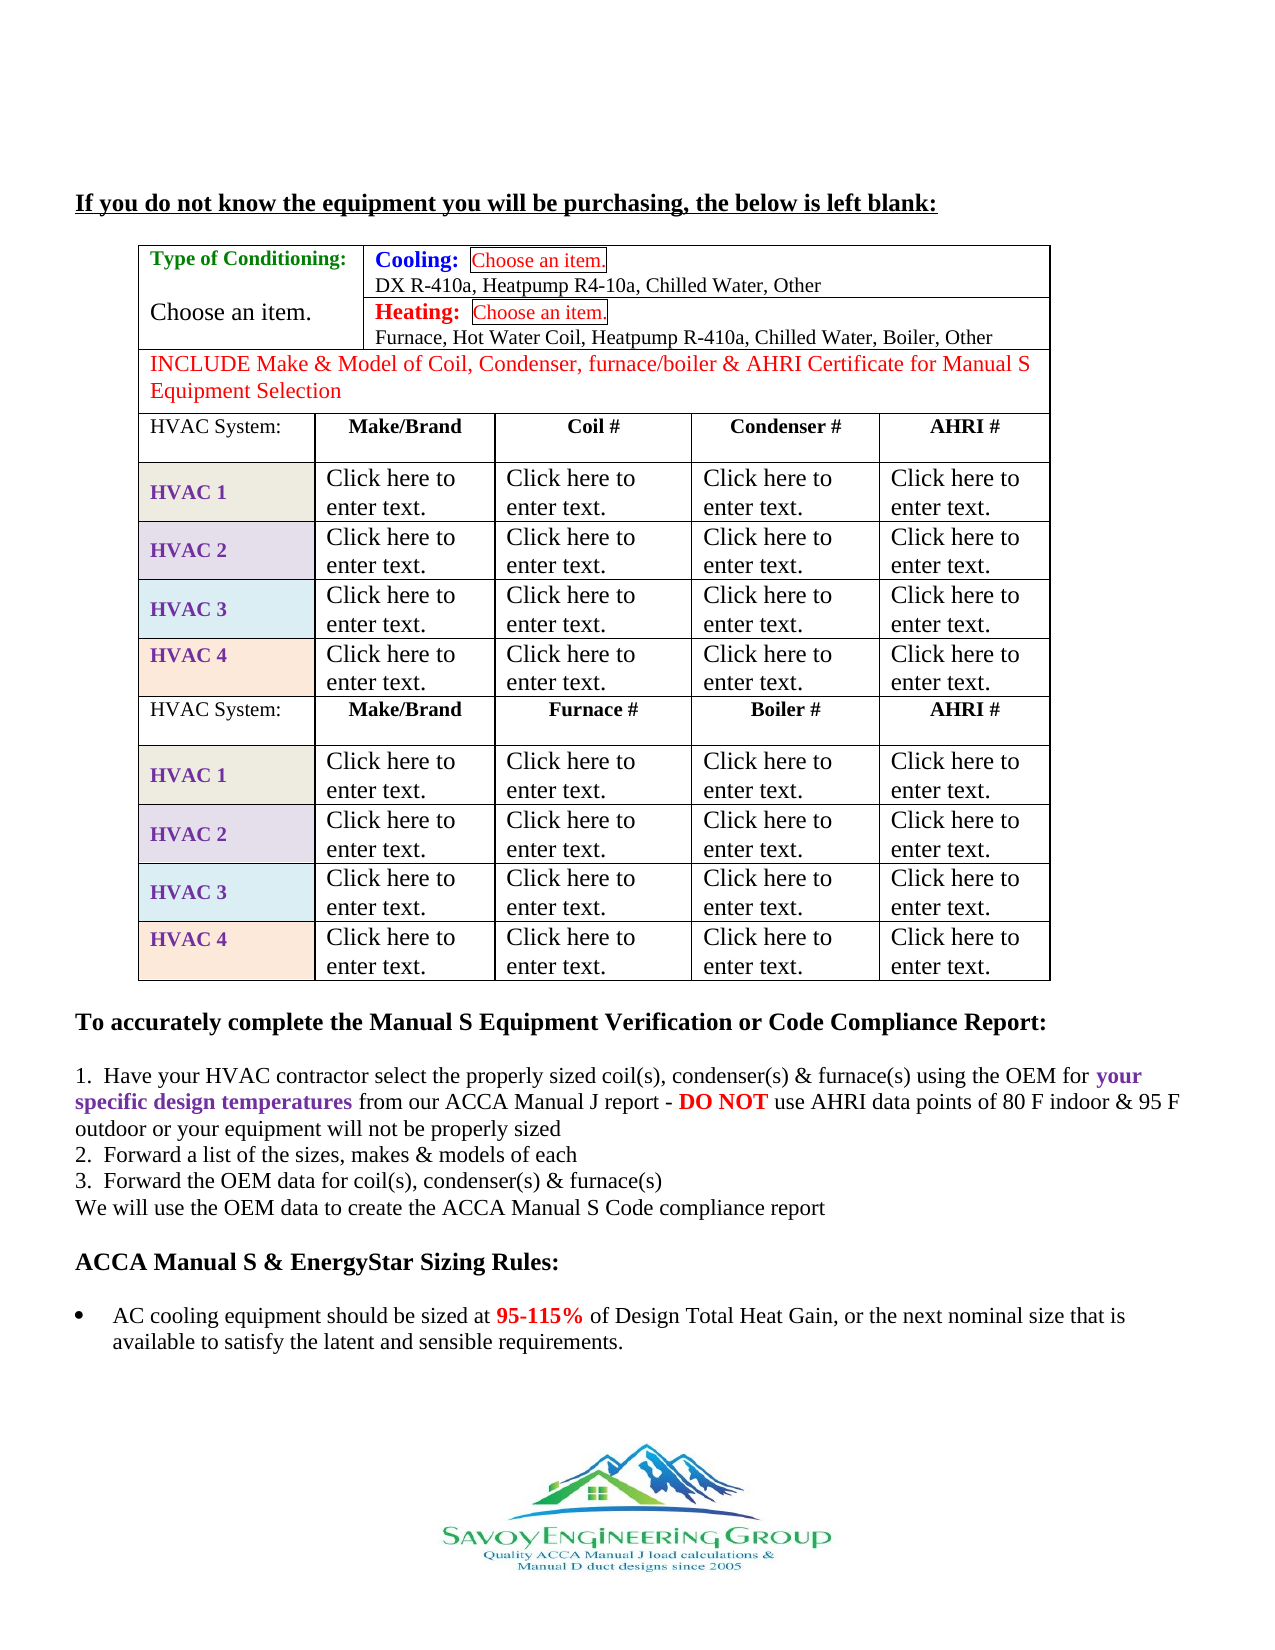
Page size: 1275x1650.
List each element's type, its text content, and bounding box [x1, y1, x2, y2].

table_cell HVAC System: [139, 414, 314, 462]
table_cell HVAC 1 [139, 463, 314, 521]
table_cell Heating: Furnace, Hot Water Coil, Heatpump R-410a, Chilled Water, Boiler, Other [364, 298, 1049, 349]
table_cell Furnace # [496, 697, 691, 745]
table_cell Make/Brand [316, 697, 494, 745]
table_cell INCLUDE Make & Model of Coil, Condenser, furnace/boiler & AHRI Certificate for Manual S Equipment Selection [139, 350, 1049, 413]
table_header Type of Conditioning: [139, 246, 363, 349]
table_cell HVAC 3 [139, 580, 314, 638]
text 3. Forward the OEM data for coil(s), condenser(s) & furnace(s) [75, 1167, 1200, 1194]
table_cell Make/Brand [316, 414, 494, 462]
text ACCA Manual S & EnergyStar Sizing Rules: [75, 1247, 1200, 1275]
text 1. Have your HVAC contractor select the properly sized coil(s), condenser(s) & furnace(s) using the OEM for your specific design temperatures from our ACCA Manual J report - DO NOT use AHRI data points of 80 F indoor & 95 F outdoor or your equipment will not be properly sized [75, 1062, 1200, 1141]
table_cell HVAC 4 [139, 922, 314, 979]
table_cell AHRI # [880, 697, 1049, 745]
table_cell Condenser # [692, 414, 879, 462]
table_cell HVAC 4 [139, 639, 314, 696]
table_cell HVAC 1 [139, 746, 314, 804]
table_header Cooling: DX R-410a, Heatpump R4-10a, Chilled Water, Other [364, 246, 1049, 297]
text To accurately complete the Manual S Equipment Verification or Code Compliance Report: [75, 1007, 1200, 1036]
table_cell HVAC System: [139, 697, 314, 745]
table_cell HVAC 2 [139, 522, 314, 579]
text 2. Forward a list of the sizes, makes & models of each [75, 1141, 1200, 1167]
text We will use the OEM data to create the ACCA Manual S Code compliance report [75, 1194, 1200, 1220]
table_cell Coil # [496, 414, 691, 462]
table_cell HVAC 2 [139, 805, 314, 862]
table_cell AHRI # [880, 414, 1049, 462]
list AC cooling equipment should be sized at 95-115% of Design Total Heat Gain, or the next nominal size that is available to satisfy the latent and sensible requirements. [75, 1302, 1200, 1354]
table_cell HVAC 3 [139, 864, 314, 921]
table_cell Boiler # [692, 697, 879, 745]
text If you do not know the equipment you will be purchasing, the below is left blank: [75, 188, 1200, 216]
picture [435, 1439, 840, 1575]
